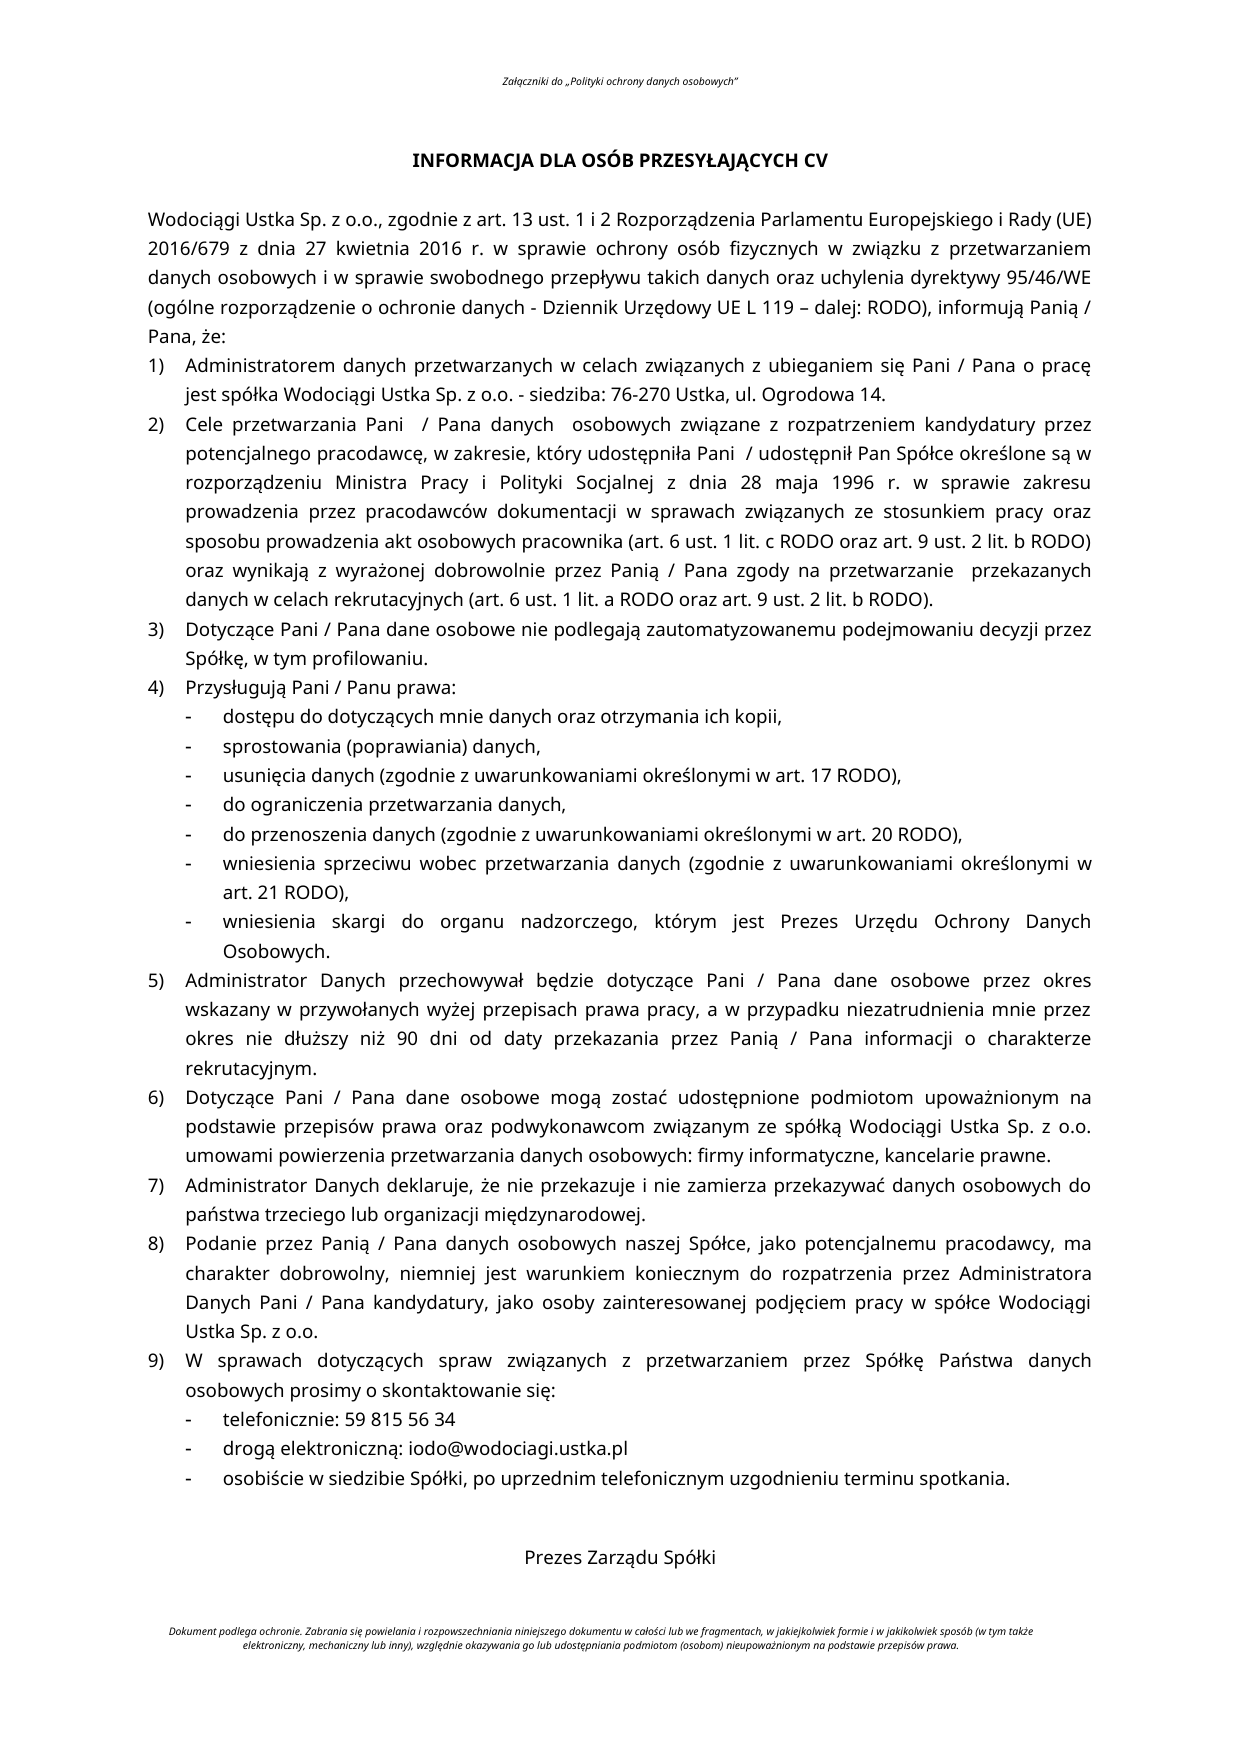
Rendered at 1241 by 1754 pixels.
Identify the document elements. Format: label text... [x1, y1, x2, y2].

list osobiście w siedzibie Spółki, po uprzednim telefonicznym uzgodnieniu terminu spotkania. [185, 1465, 1093, 1490]
list Cele przetwarzania Pani / Pana danych osobowych związane z rozpatrzeniem kandydatury przez potencjalnego pracodawcę, w zakresie, który udostępniła Pani / udostępnił Pan Spółce określone są w rozporządzeniu Ministra Pracy i Polityki Socjalnej z dnia 28 maja 1996 r. w sprawie zakresu prowadzenia przez pracodawców dokumentacji w sprawach związanych ze stosunkiem pracy oraz sposobu prowadzenia akt osobowych pracownika (art. 6 ust. 1 lit. c RODO oraz art. 9 ust. 2 lit. b RODO) oraz wynikają z wyrażonej dobrowolnie przez Panią / Pana zgody na przetwarzanie przekazanych danych w celach rekrutacyjnych (art. 6 ust. 1 lit. a RODO oraz art. 9 ust. 2 lit. b RODO). [148, 411, 1093, 612]
list W sprawach dotyczących spraw związanych z przetwarzaniem przez Spółkę Państwa danych osobowych prosimy o skontaktowanie się: [148, 1348, 1093, 1402]
list telefonicznie: 59 815 56 34 [185, 1406, 1093, 1432]
list wniesienia sprzeciwu wobec przetwarzania danych (zgodnie z uwarunkowaniami określonymi w art. 21 RODO), [185, 850, 1093, 905]
list Dotyczące Pani / Pana dane osobowe nie podlegają zautomatyzowanemu podejmowaniu decyzji przez Spółkę, w tym profilowaniu. [148, 616, 1093, 671]
list do ograniczenia przetwarzania danych, [185, 792, 1093, 817]
list usunięcia danych (zgodnie z uwarunkowaniami określonymi w art. 17 RODO), [185, 762, 1093, 788]
list Administrator Danych przechowywał będzie dotyczące Pani / Pana dane osobowe przez okres wskazany w przywołanych wyżej przepisach prawa pracy, a w przypadku niezatrudnienia mnie przez okres nie dłuższy niż 90 dni od daty przekazania przez Panią / Pana informacji o charakterze rekrutacyjnym. [148, 967, 1093, 1081]
list drogą elektroniczną: iodo@wodociagi.ustka.pl [185, 1436, 1093, 1461]
list Administrator Danych deklaruje, że nie przekazuje i nie zamierza przekazywać danych osobowych do państwa trzeciego lub organizacji międzynarodowej. [148, 1172, 1093, 1227]
list wniesienia skargi do organu nadzorczego, którym jest Prezes Urzędu Ochrony Danych Osobowych. [185, 909, 1093, 963]
list do przenoszenia danych (zgodnie z uwarunkowaniami określonymi w art. 20 RODO), [185, 821, 1093, 846]
list Dotyczące Pani / Pana dane osobowe mogą zostać udostępnione podmiotom upoważnionym na podstawie przepisów prawa oraz podwykonawcom związanym ze spółką Wodociągi Ustka Sp. z o.o. umowami powierzenia przetwarzania danych osobowych: firmy informatyczne, kancelarie prawne. [148, 1084, 1093, 1168]
list Przysługują Pani / Panu prawa: [148, 674, 1093, 700]
text INFORMACJA DLA OSÓB PRZESYŁAJĄCYCH CV [148, 148, 1093, 173]
text Prezes Zarządu Spółki [148, 1544, 1093, 1570]
list Administratorem danych przetwarzanych w celach związanych z ubieganiem się Pani / Pana o pracę jest spółka Wodociągi Ustka Sp. z o.o. - siedziba: 76-270 Ustka, ul. Ogrodowa 14. [148, 352, 1093, 407]
list sprostowania (poprawiania) danych, [185, 733, 1093, 758]
text Wodociągi Ustka Sp. z o.o., zgodnie z art. 13 ust. 1 i 2 Rozporządzenia Parlamentu Europejskiego i Rady (UE) 2016/679 z dnia 27 kwietnia 2016 r. w sprawie ochrony osób fizycznych w związku z przetwarzaniem danych osobowych i w sprawie swobodnego przepływu takich danych oraz uchylenia dyrektywy 95/46/WE (ogólne rozporządzenie o ochronie danych - Dziennik Urzędowy UE L 119 – dalej: RODO), informują Panią / Pana, że: [148, 206, 1093, 349]
list dostępu do dotyczących mnie danych oraz otrzymania ich kopii, [185, 704, 1093, 729]
list Podanie przez Panią / Pana danych osobowych naszej Spółce, jako potencjalnemu pracodawcy, ma charakter dobrowolny, niemniej jest warunkiem koniecznym do rozpatrzenia przez Administratora Danych Pani / Pana kandydatury, jako osoby zainteresowanej podjęciem pracy w spółce Wodociągi Ustka Sp. z o.o. [148, 1231, 1093, 1344]
